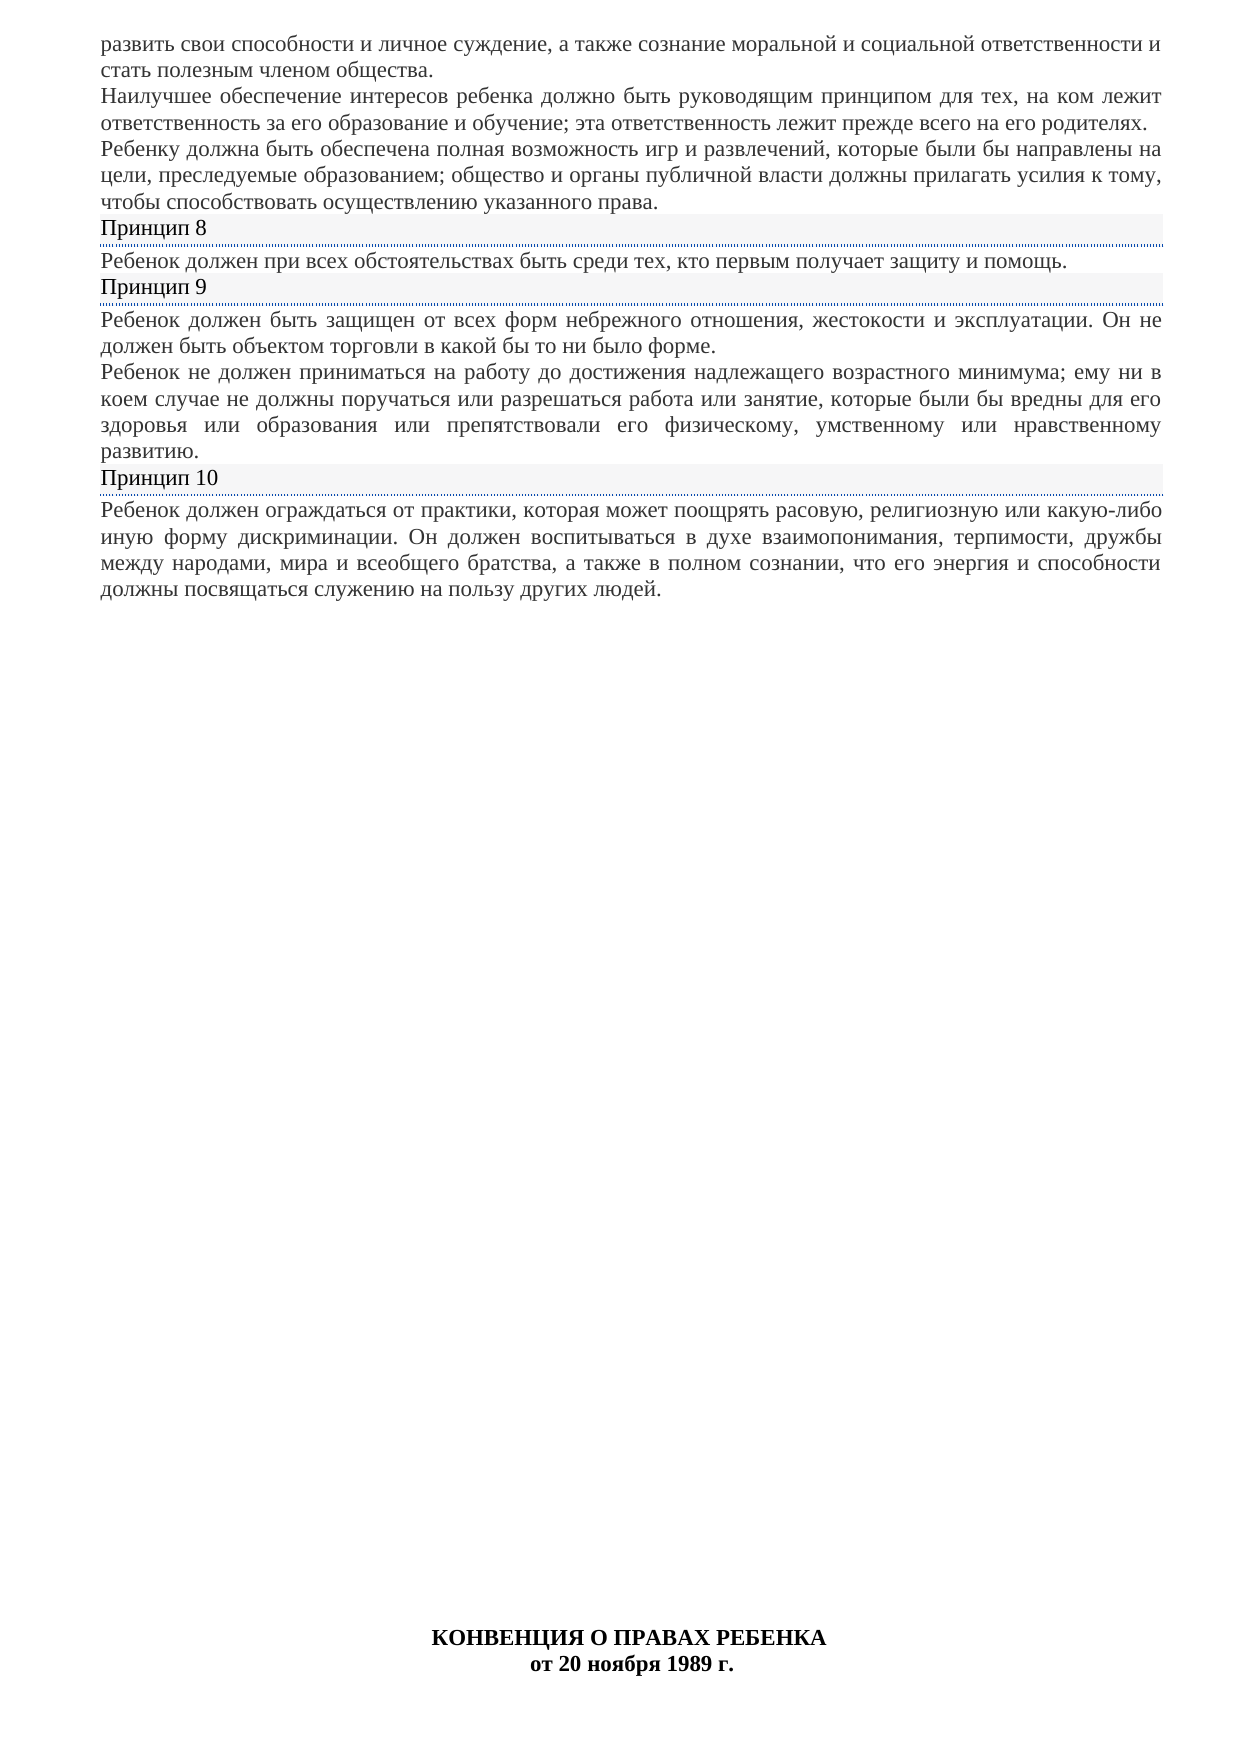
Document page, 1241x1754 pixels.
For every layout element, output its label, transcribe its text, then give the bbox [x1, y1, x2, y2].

text Наилучшее обеспечение интересов ребенка должно быть руководящим принципом для тех, на ком лежит ответственность за его образование и обучение; эта ответственность лежит прежде всего на его родителях. [100, 82, 1163, 135]
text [100, 29, 1163, 82]
text Принцип 9 [100, 273, 1163, 306]
text Ребенок должен быть защищен от всех форм небрежного отношения, жестокости и эксплуатации. Он не должен быть объектом торговли в какой бы то ни было форме. [100, 306, 1163, 358]
text Принцип 10 [100, 464, 1163, 496]
text Ребенок должен при всех обстоятельствах быть среди тех, кто первым получает защиту и помощь. [100, 247, 1163, 273]
text Ребенок должен ограждаться от практики, которая может поощрять расовую, религиозную или какую-либо иную форму дискриминации. Он должен воспитываться в духе взаимопонимания, терпимости, дружбы между народами, мира и всеобщего братства, а также в полном сознании, что его энергия и способности должны посвящаться служению на пользу других людей. [100, 496, 1163, 602]
text КОНВЕНЦИЯ О ПРАВАХ РЕБЕНКА от 20 ноября 1989 г. [100, 1624, 1163, 1676]
text Принцип 8 [100, 214, 1163, 247]
text Ребенку должна быть обеспечена полная возможность игр и развлечений, которые были бы направлены на цели, преследуемые образованием; общество и органы публичной власти должны прилагать усилия к тому, чтобы способствовать осуществлению указанного права. [100, 135, 1163, 214]
text Ребенок не должен приниматься на работу до достижения надлежащего возрастного минимума; ему ни в коем случае не должны поручаться или разрешаться работа или занятие, которые были бы вредны для его здоровья или образования или препятствовали его физическому, умственному или нравственному развитию. [100, 358, 1163, 464]
